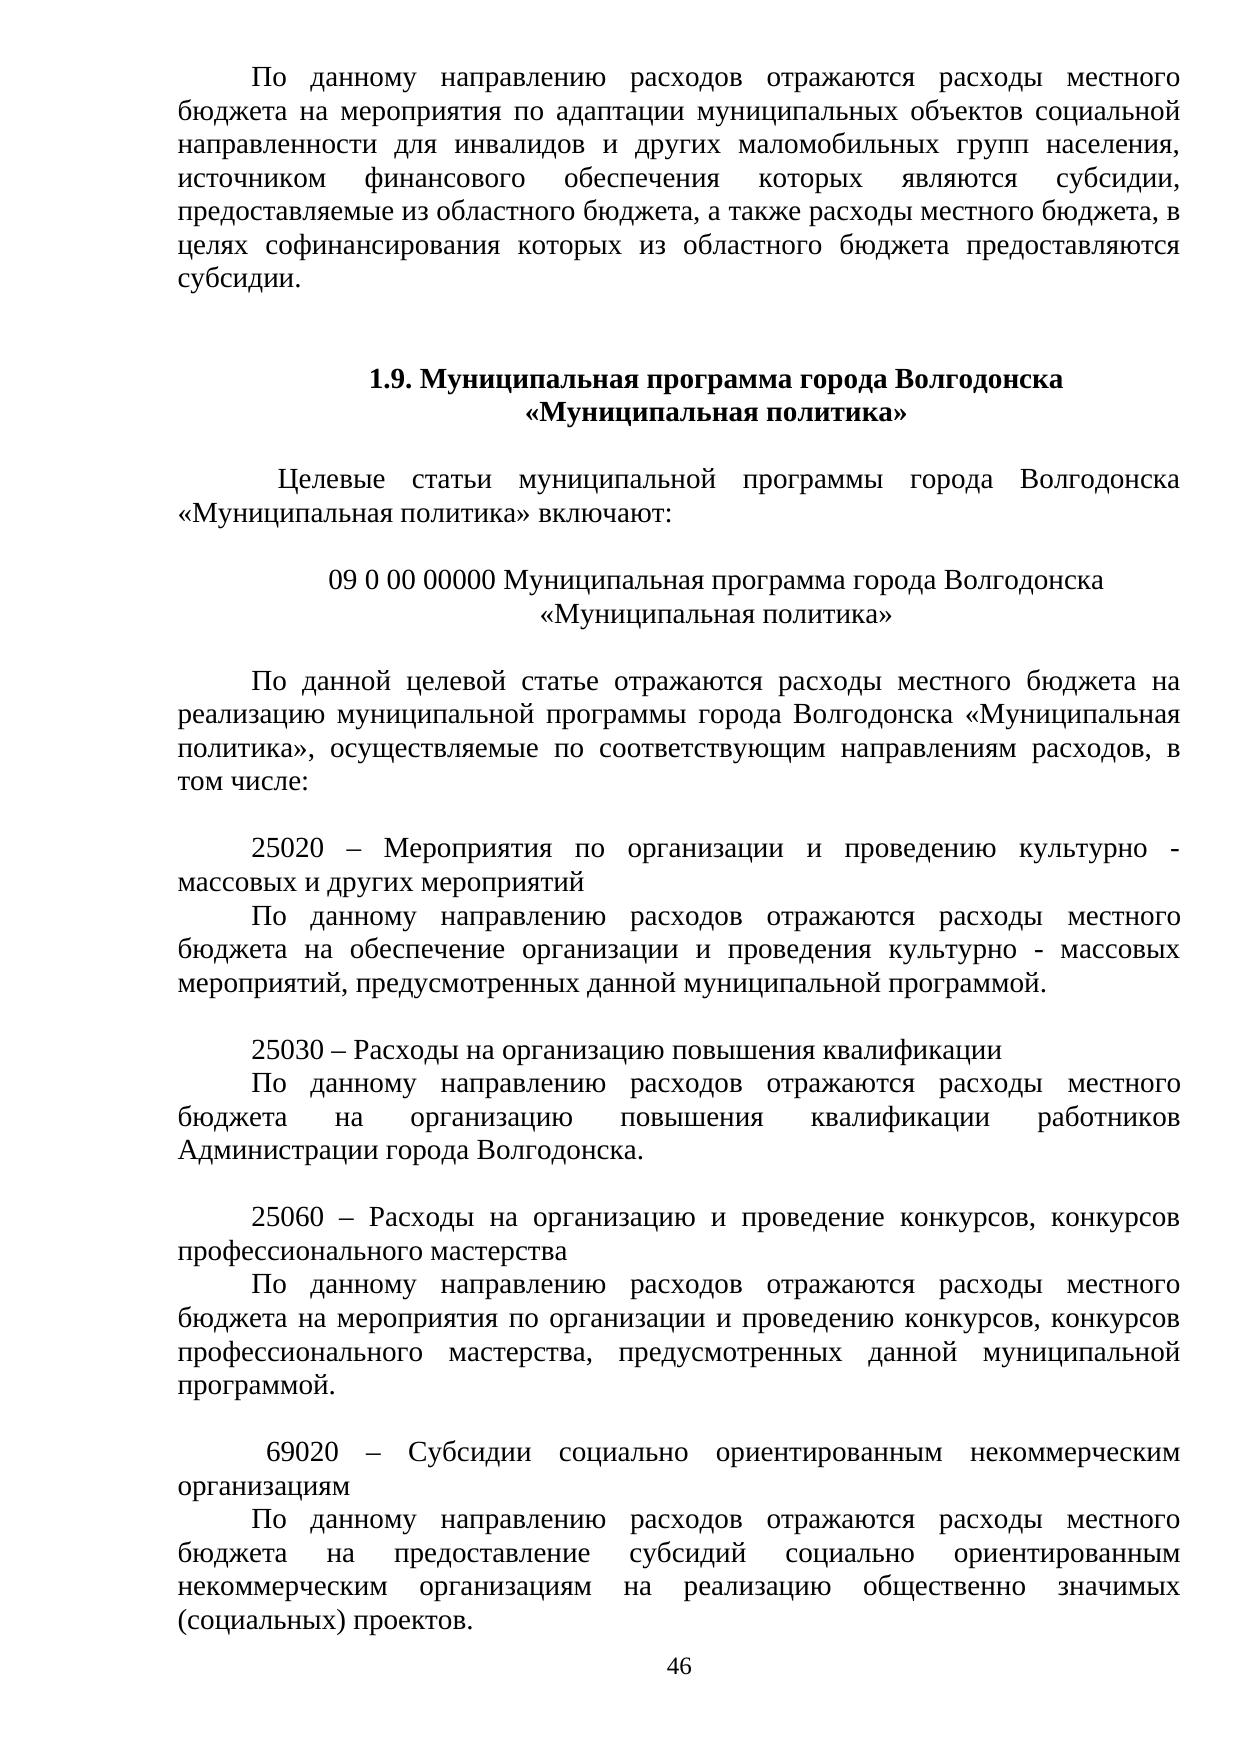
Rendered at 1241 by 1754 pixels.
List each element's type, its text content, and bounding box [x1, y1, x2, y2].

text 25060 – Расходы на организацию и проведение конкурсов, конкурсов профессионального мастерства [177, 1199, 1181, 1267]
text По данному направлению расходов отражаются расходы местного бюджета на мероприятия по адаптации муниципальных объектов социальной направленности для инвалидов и других маломобильных групп населения, источником финансового обеспечения которых являются субсидии, предоставляемые из областного бюджета, а также расходы местного бюджета, в целях софинансирования которых из областного бюджета предоставляются субсидии. [177, 59, 1181, 294]
text 25020 – Мероприятия по организации и проведению культурно - массовых и других мероприятий [177, 831, 1181, 898]
text По данному направлению расходов отражаются расходы местного бюджета на предоставление субсидий социально ориентированным некоммерческим организациям на реализацию общественно значимых (социальных) проектов. [177, 1501, 1181, 1636]
text 1.9. Муниципальная программа города Волгодонска [177, 361, 1181, 394]
text 69020 – Субсидии социально ориентированным некоммерческим организациям [177, 1434, 1181, 1501]
text «Муниципальная политика» [177, 596, 1181, 629]
text Целевые статьи муниципальной программы города Волгодонска «Муниципальная политика» включают: [177, 462, 1181, 529]
text По данному направлению расходов отражаются расходы местного бюджета на организацию повышения квалификации работников Администрации города Волгодонска. [177, 1065, 1181, 1166]
text «Муниципальная политика» [177, 394, 1181, 428]
text По данному направлению расходов отражаются расходы местного бюджета на обеспечение организации и проведения культурно - массовых мероприятий, предусмотренных данной муниципальной программой. [177, 898, 1181, 998]
text По данной целевой статье отражаются расходы местного бюджета на реализацию муниципальной программы города Волгодонска «Муниципальная политика», осуществляемые по соответствующим направлениям расходов, в том числе: [177, 663, 1181, 797]
text 09 0 00 00000 Муниципальная программа города Волгодонска [177, 562, 1181, 596]
text По данному направлению расходов отражаются расходы местного бюджета на мероприятия по организации и проведению конкурсов, конкурсов профессионального мастерства, предусмотренных данной муниципальной программой. [177, 1267, 1181, 1401]
text 25030 – Расходы на организацию повышения квалификации [177, 1032, 1181, 1065]
